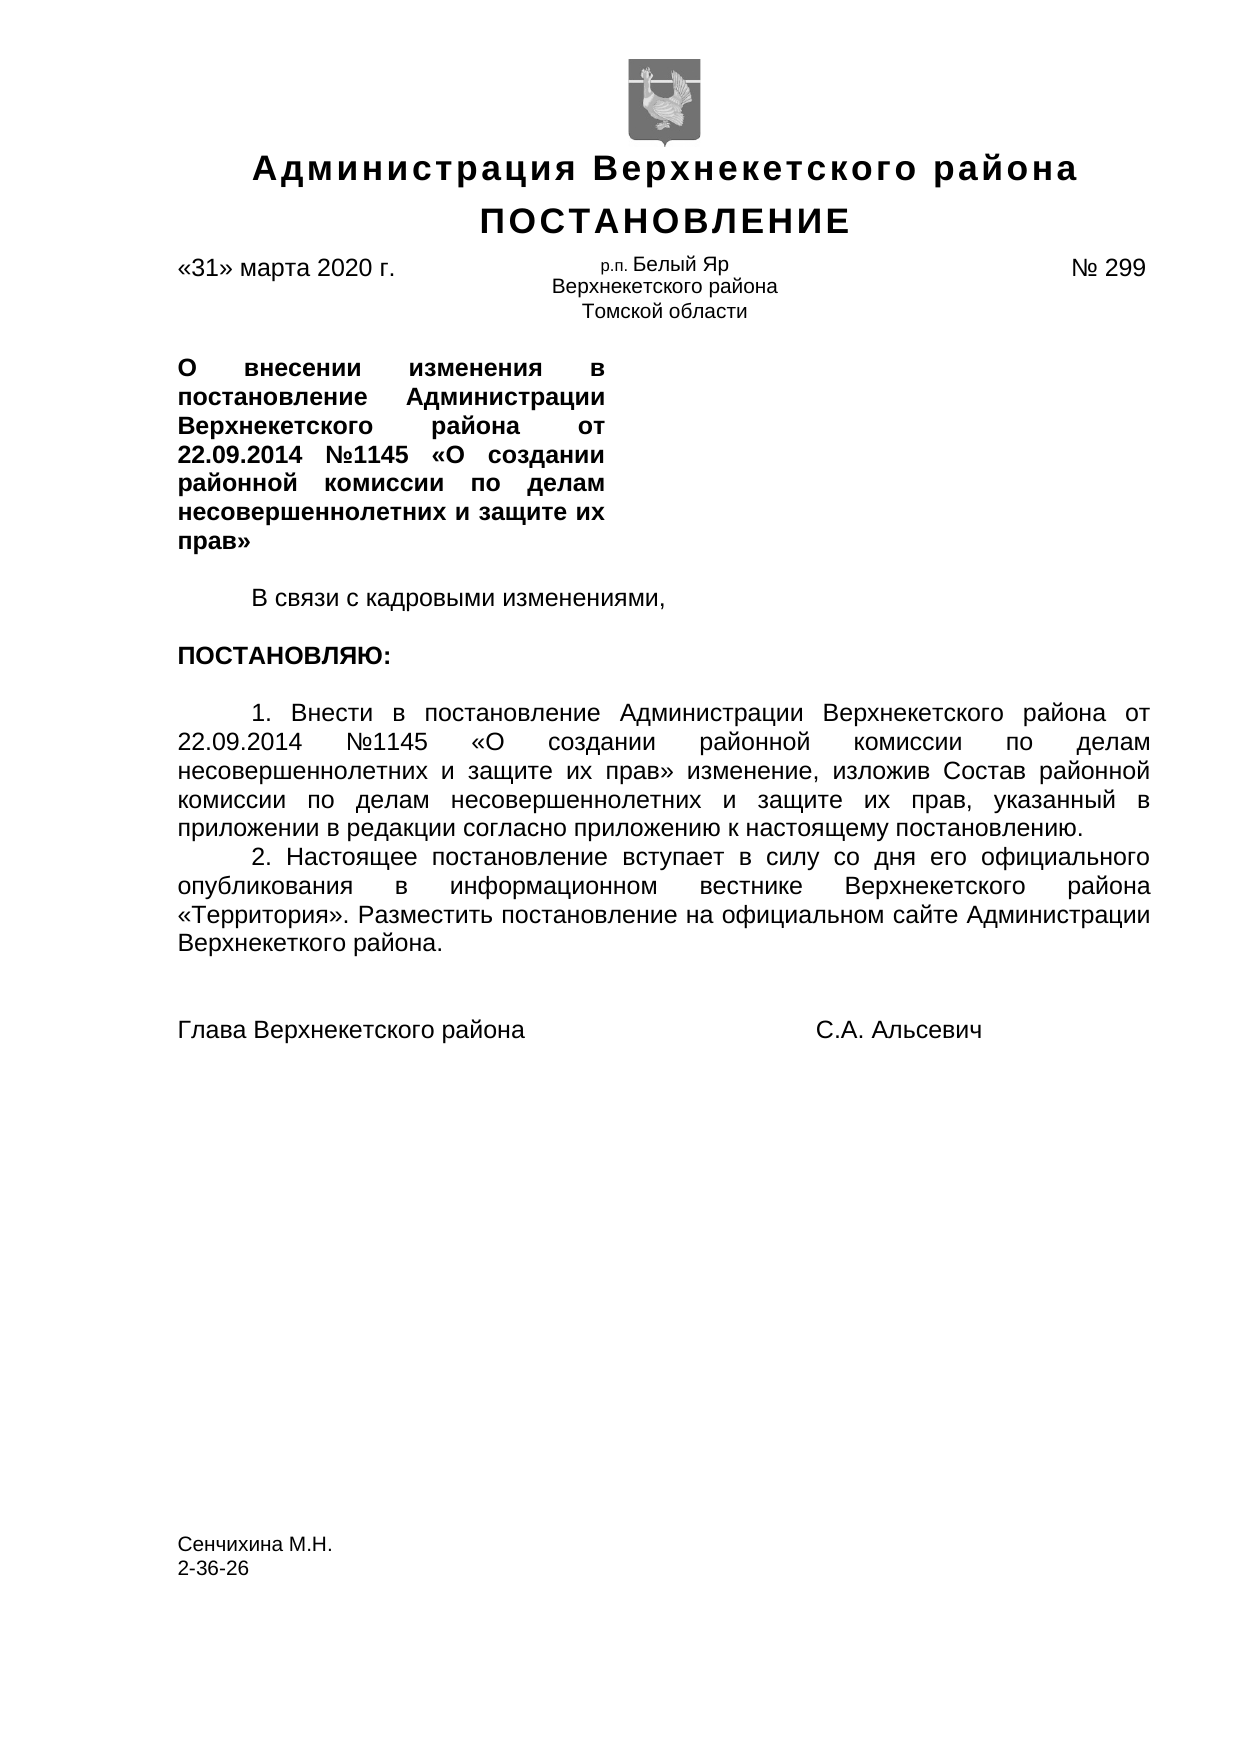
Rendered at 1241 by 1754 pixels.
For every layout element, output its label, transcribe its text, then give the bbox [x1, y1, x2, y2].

text Сенчихина М.Н. [177, 1532, 1152, 1556]
text 1. Внести в постановление Администрации Верхнекетского района от 22.09.2014 №1145 «О создании районной комиссии по делам несовершеннолетних и защите их прав» изменение, изложив Состав районной комиссии по делам несовершеннолетних и защите их прав, указанный в приложении в редакции согласно приложению к настоящему постановлению. [177, 698, 1152, 842]
text Глава Верхнекетского района С.А. Альсевич [177, 1014, 1152, 1043]
text В связи с кадровыми изменениями, [177, 583, 1152, 612]
text 2. Настоящее постановление вступает в силу со дня его официального опубликования в информационном вестнике Верхнекетского района «Территория». Разместить постановление на официальном сайте Администрации Верхнекеткого района. [177, 842, 1152, 957]
text Администрация Верхнекетского района [177, 147, 1152, 187]
text ПОСТАНОВЛЕНИЕ [177, 200, 1152, 241]
text 2-36-26 [177, 1556, 1152, 1580]
table_header № 299 [798, 253, 1152, 324]
table_header «31» марта 2020 г. [177, 253, 532, 324]
text О внесении изменения в постановление Администрации Верхнекетского района от 22.09.2014 №1145 «О создании районной комиссии по делам несовершеннолетних и защите их прав» [177, 353, 605, 554]
table_header р.п. Белый Яр Верхнекетского района Томской области [532, 253, 798, 324]
text ПОСТАНОВЛЯЮ: [177, 641, 1152, 669]
